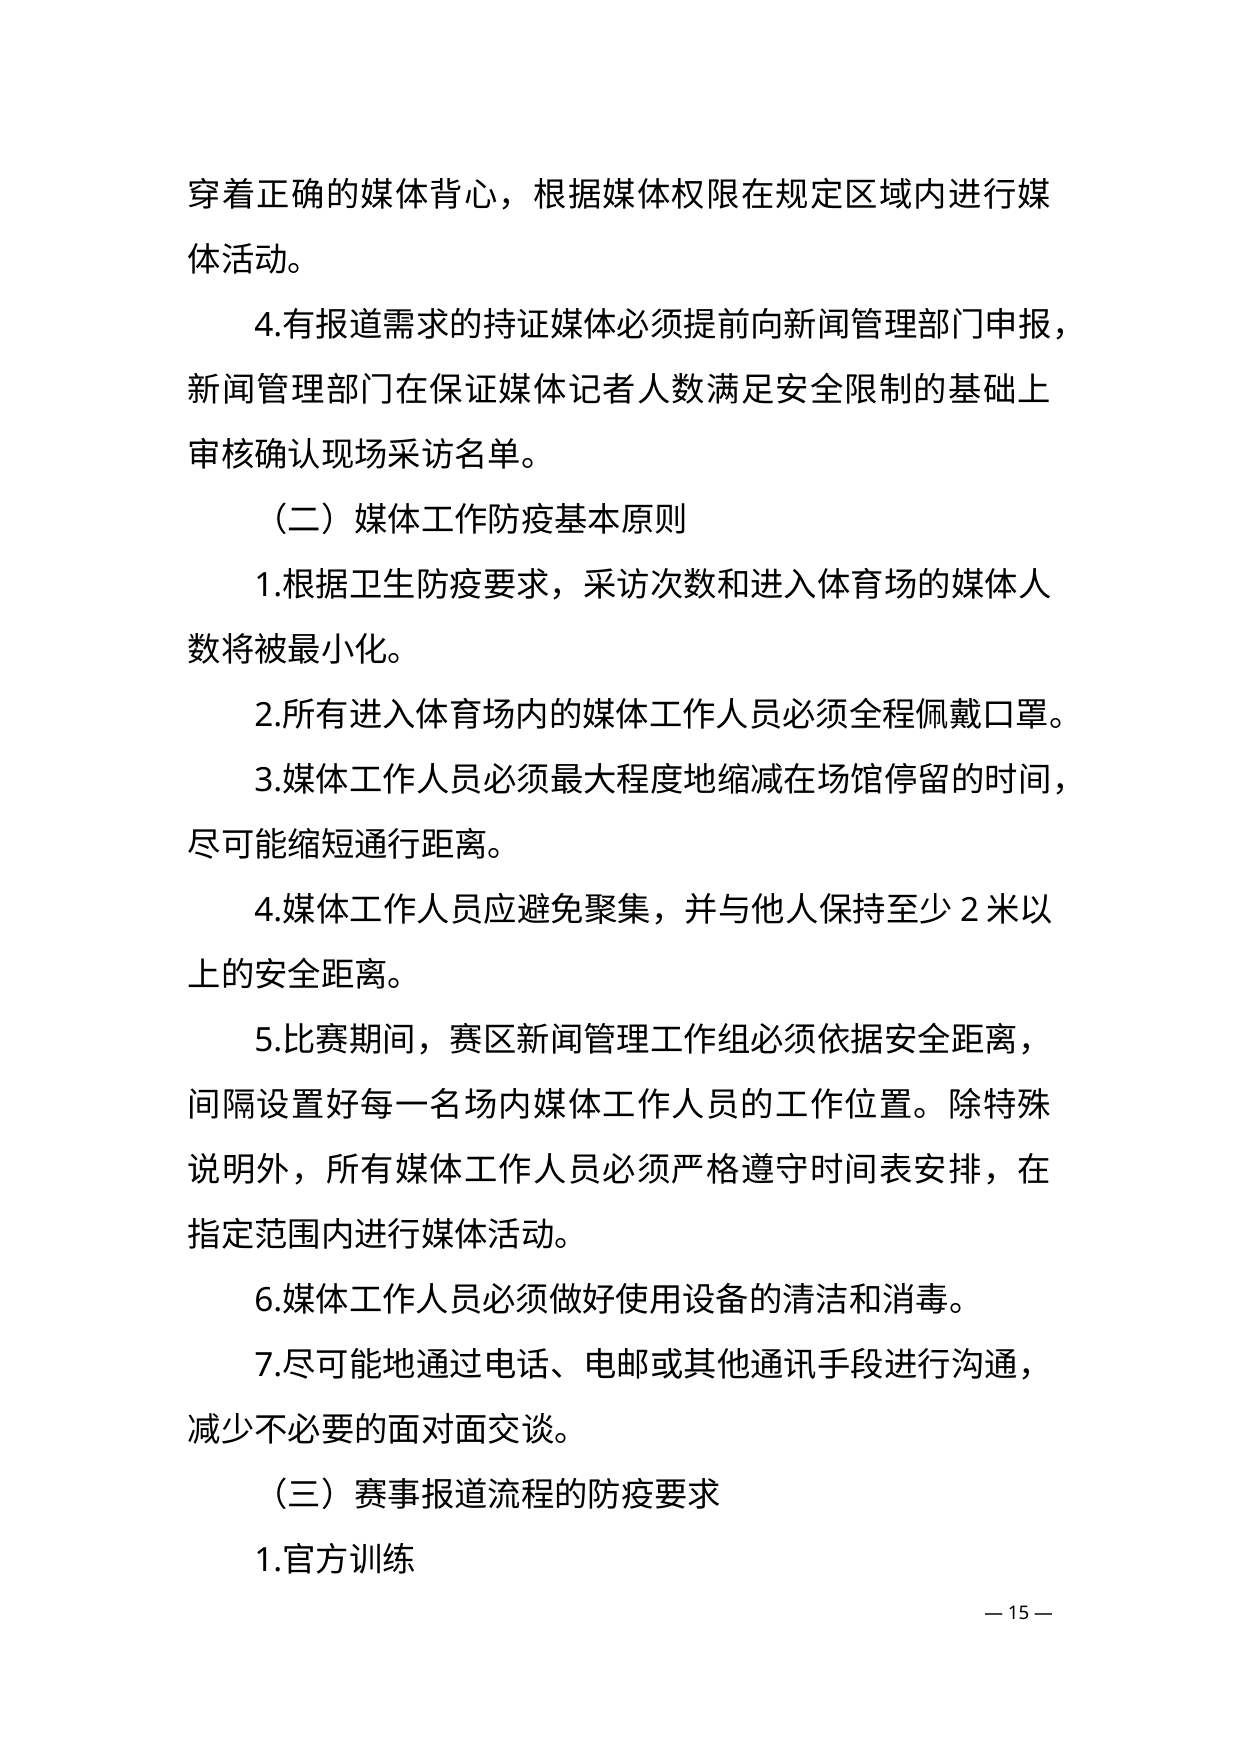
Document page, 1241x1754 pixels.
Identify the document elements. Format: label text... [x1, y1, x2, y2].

text 1.根据卫生防疫要求，采访次数和进入体育场的媒体人数将被最小化。 [187, 550, 1053, 680]
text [187, 160, 1053, 290]
text 1.官方训练 [187, 1525, 1053, 1590]
text 6.媒体工作人员必须做好使用设备的清洁和消毒。 [187, 1265, 1053, 1330]
text 7.尽可能地通过电话、电邮或其他通讯手段进行沟通，减少不必要的面对面交谈。 [187, 1330, 1053, 1460]
text 3.媒体工作人员必须最大程度地缩减在场馆停留的时间，尽可能缩短通行距离。 [187, 745, 1053, 875]
text 4.有报道需求的持证媒体必须提前向新闻管理部门申报，新闻管理部门在保证媒体记者人数满足安全限制的基础上，审核确认现场采访名单。 [187, 290, 1053, 485]
text （三）赛事报道流程的防疫要求 [187, 1460, 1053, 1525]
text 5.比赛期间，赛区新闻管理工作组必须依据安全距离，间隔设置好每一名场内媒体工作人员的工作位置。除特殊说明外，所有媒体工作人员必须严格遵守时间表安排，在指定范围内进行媒体活动。 [187, 1005, 1053, 1265]
text 4.媒体工作人员应避免聚集，并与他人保持至少2米以上的安全距离。 [187, 875, 1053, 1005]
text 2.所有进入体育场内的媒体工作人员必须全程佩戴口罩。 [187, 680, 1053, 745]
text （二）媒体工作防疫基本原则 [187, 485, 1053, 550]
